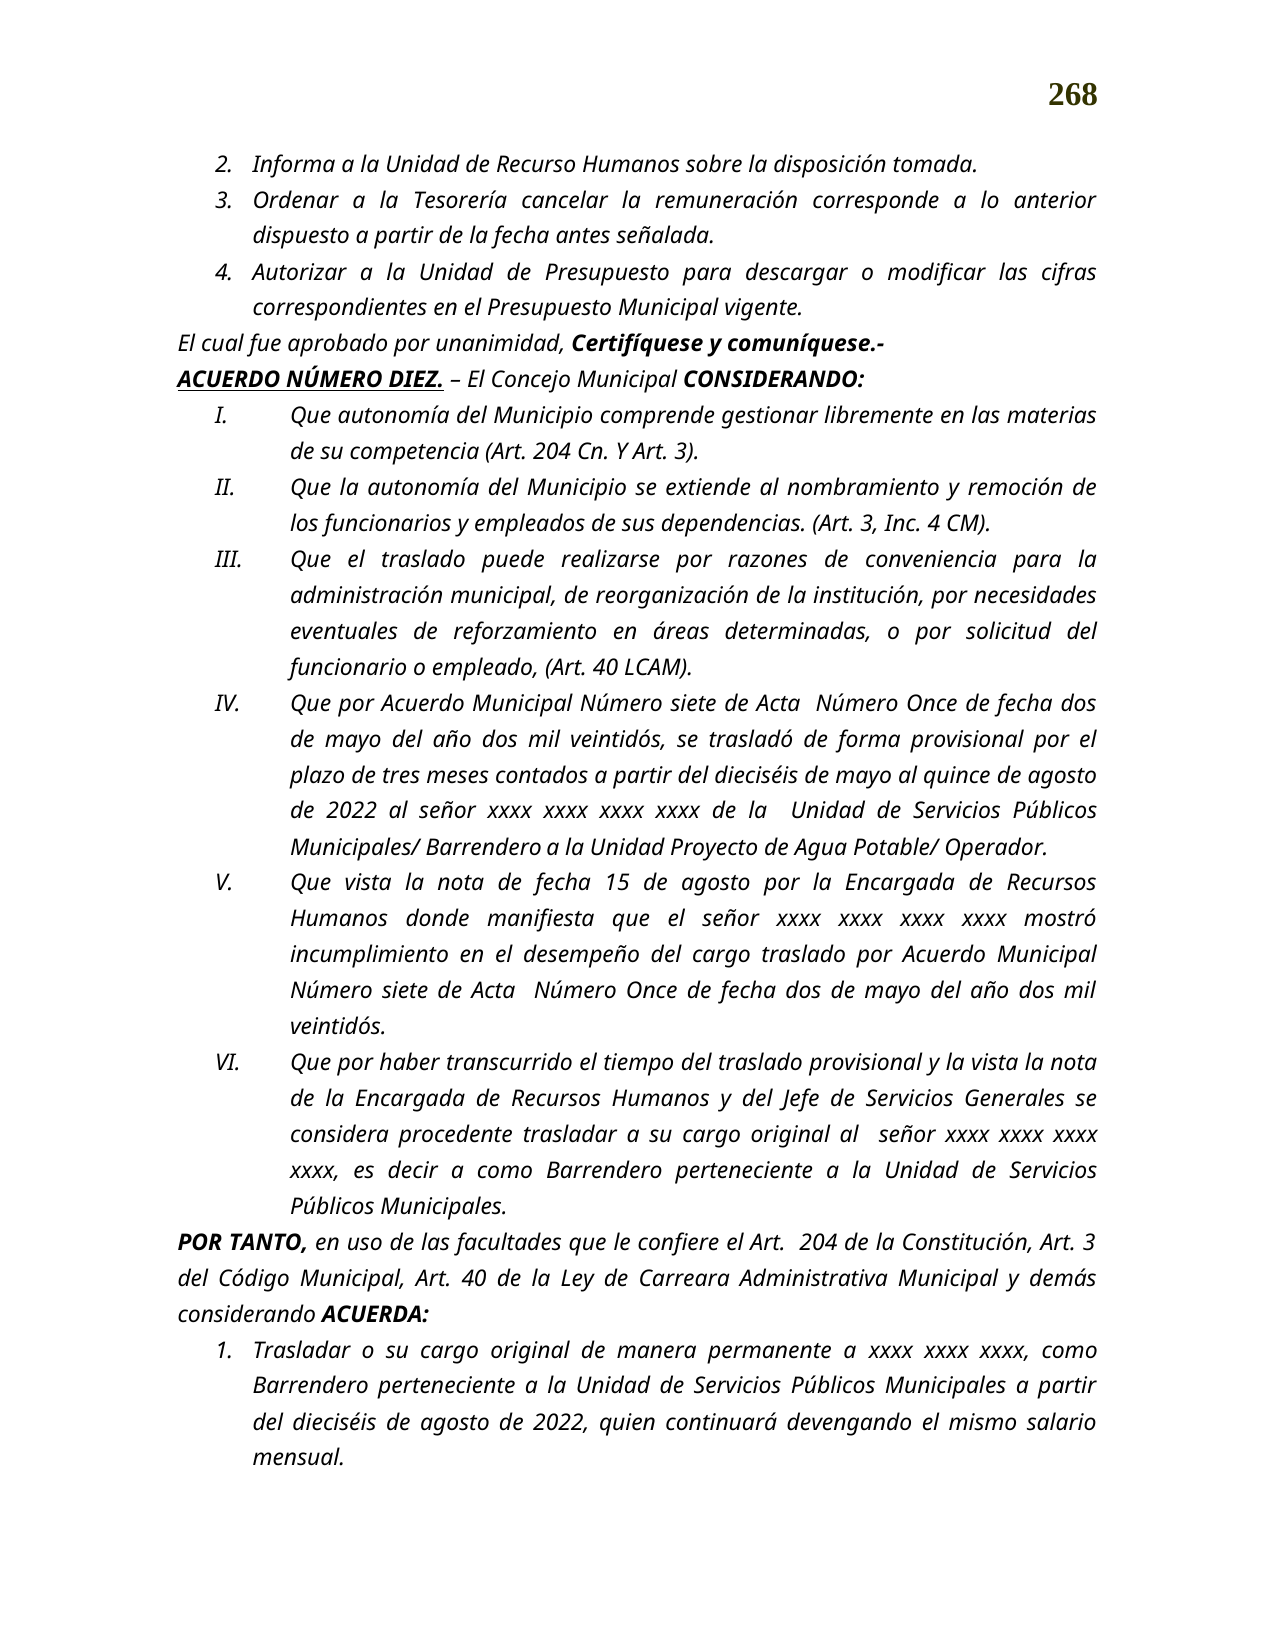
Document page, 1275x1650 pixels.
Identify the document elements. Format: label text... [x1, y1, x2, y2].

list Trasladar o su cargo original de manera permanente a xxxx xxxx xxxx, como Barrendero perteneciente a la Unidad de Servicios Públicos Municipales a partir del dieciséis de agosto de 2022, quien continuará devengando el mismo salario mensual. [215, 1333, 1098, 1473]
list Informa a la Unidad de Recurso Humanos sobre la disposición tomada. [215, 148, 1098, 179]
list Que vista la nota de fecha 15 de agosto por la Encargada de Recursos Humanos donde manifiesta que el señor xxxx xxxx xxxx xxxx mostró incumplimiento en el desempeño del cargo traslado por Acuerdo Municipal Número siete de Acta Número Once de fecha dos de mayo del año dos mil veintidós. [215, 866, 1098, 1041]
list Que el traslado puede realizarse por razones de conveniencia para la administración municipal, de reorganización de la institución, por necesidades eventuales de reforzamiento en áreas determinadas, o por solicitud del funcionario o empleado, (Art. 40 LCAM). [215, 543, 1098, 682]
text El cual fue aprobado por unanimidad, Certifíquese y comuníquese.- [177, 327, 1098, 358]
list Que por haber transcurrido el tiempo del traslado provisional y la vista la nota de la Encargada de Recursos Humanos y del Jefe de Servicios Generales se considera procedente trasladar a su cargo original al señor xxxx xxxx xxxx xxxx, es decir a como Barrendero perteneciente a la Unidad de Servicios Públicos Municipales. [215, 1046, 1098, 1221]
list Autorizar a la Unidad de Presupuesto para descargar o modificar las cifras correspondientes en el Presupuesto Municipal vigente. [215, 255, 1098, 323]
list Que autonomía del Municipio comprende gestionar libremente en las materias de su competencia (Art. 204 Cn. Y Art. 3). [215, 399, 1098, 466]
list Que la autonomía del Municipio se extiende al nombramiento y remoción de los funcionarios y empleados de sus dependencias. (Art. 3, Inc. 4 CM). [215, 471, 1098, 538]
text POR TANTO, en uso de las facultades que le confiere el Art. 204 de la Constitución, Art. 3 del Código Municipal, Art. 40 de la Ley de Carreara Administrativa Municipal y demás considerando ACUERDA: [177, 1226, 1098, 1329]
list Ordenar a la Tesorería cancelar la remuneración corresponde a lo anterior dispuesto a partir de la fecha antes señalada. [215, 183, 1098, 251]
list Que por Acuerdo Municipal Número siete de Acta Número Once de fecha dos de mayo del año dos mil veintidós, se trasladó de forma provisional por el plazo de tres meses contados a partir del dieciséis de mayo al quince de agosto de 2022 al señor xxxx xxxx xxxx xxxx de la Unidad de Servicios Públicos Municipales/ Barrendero a la Unidad Proyecto de Agua Potable/ Operador. [215, 687, 1098, 862]
text ACUERDO NÚMERO DIEZ. – El Concejo Municipal CONSIDERANDO: [177, 363, 1098, 394]
